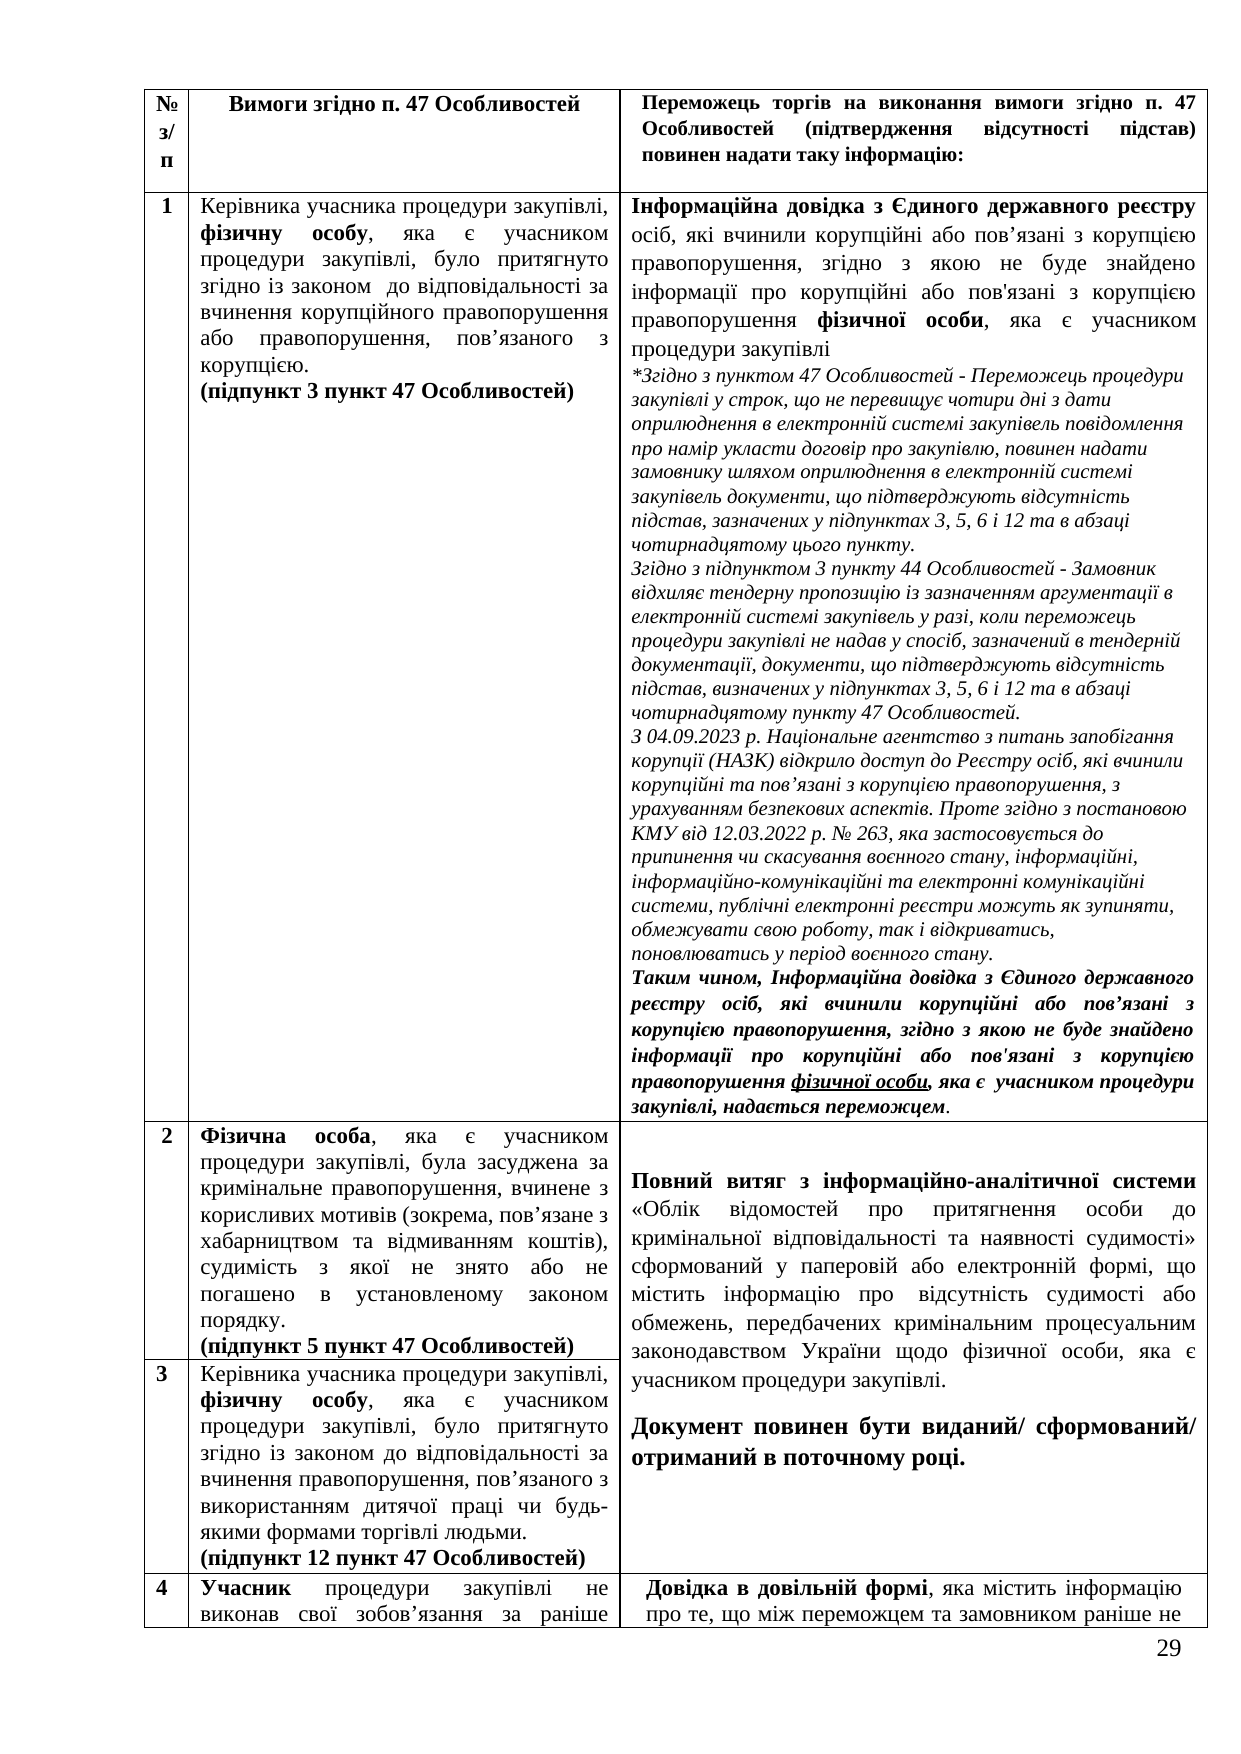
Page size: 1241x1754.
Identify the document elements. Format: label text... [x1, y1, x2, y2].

table_cell Керівника учасника процедури закупівлі, фізичну особу, яка є учасником процедури закупівлі, було притягнуто згідно із законом до відповідальності за вчинення правопорушення, пов’язаного з використанням дитячої праці чи будь-якими формами торгівлі людьми. (підпункт 12 пункт 47 Особливостей) [189, 1360, 619, 1573]
table_header Вимоги згідно п. 47 Особливостей [189, 90, 619, 192]
table_cell 3 [145, 1360, 188, 1573]
table_cell Інформаційна довідка з Єдиного державного реєстру осіб, які вчинили корупційні або пов’язані з корупцією правопорушення, згідно з якою не буде знайдено інформації про корупційні або пов'язані з корупцією правопорушення фізичної особи, яка є учасником процедури закупівлі *Згідно з пунктом 47 Особливостей - Переможець процедури закупівлі у строк, що не перевищує чотири дні з дати оприлюднення в електронній системі закупівель повідомлення про намір укласти договір про закупівлю, повинен надати замовнику шляхом оприлюднення в електронній системі закупівель документи, що підтверджують відсутність підстав, зазначених у підпунктах 3, 5, 6 і 12 та в абзаці чотирнадцятому цього пункту. Згідно з підпунктом 3 пункту 44 Особливостей - Замовник відхиляє тендерну пропозицію із зазначенням аргументації в електронній системі закупівель у разі, коли переможець процедури закупівлі не надав у спосіб, зазначений в тендерній документації, документи, що підтверджують відсутність підстав, визначених у підпунктах 3, 5, 6 і 12 та в абзаці чотирнадцятому пункту 47 Особливостей. З 04.09.2023 р. Національне агентство з питань запобігання корупції (НАЗК) відкрило доступ до Реєстру осіб, які вчинили корупційні та пов’язані з корупцією правопорушення, з урахуванням безпекових аспектів. Проте згідно з постановою КМУ від 12.03.2022 р. № 263, яка застосовується до припинення чи скасування воєнного стану, інформаційні, інформаційно-комунікаційні та електронні комунікаційні системи, публічні електронні реєстри можуть як зупиняти, обмежувати свою роботу, так і відкриватись, поновлюватись у період воєнного стану. Таким чином, Інформаційна довідка з Єдиного державного реєстру осіб, які вчинили корупційні або пов’язані з корупцією правопорушення, згідно з якою не буде знайдено інформації про корупційні або пов'язані з корупцією правопорушення фізичної особи, яка є учасником процедури закупівлі, надається переможцем. [621, 193, 1207, 1121]
table_header №з/п [145, 90, 188, 192]
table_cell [621, 1574, 1207, 1627]
table_cell 2 [145, 1122, 188, 1359]
table_cell 1 [145, 193, 188, 1121]
table_cell Керівника учасника процедури закупівлі, фізичну особу, яка є учасником процедури закупівлі, було притягнуто згідно із законом до відповідальності за вчинення корупційного правопорушення або правопорушення, пов’язаного з корупцією. (підпункт 3 пункт 47 Особливостей) [189, 193, 619, 1121]
table_cell 4 [145, 1574, 188, 1627]
table_cell Фізична особа, яка є учасником процедури закупівлі, була засуджена за кримінальне правопорушення, вчинене з корисливих мотивів (зокрема, пов’язане з хабарництвом та відмиванням коштів), судимість з якої не знято або не погашено в установленому законом порядку. (підпункт 5 пункт 47 Особливостей) [189, 1122, 619, 1359]
table_cell Повний витяг з інформаційно-аналітичної системи «Облік відомостей про притягнення особи до кримінальної відповідальності та наявності судимості» сформований у паперовій або електронній формі, що містить інформацію про відсутність судимості або обмежень, передбачених кримінальним процесуальним законодавством України щодо фізичної особи, яка є учасником процедури закупівлі. Документ повинен бути виданий/ сформований/ отриманий в поточному році. [621, 1122, 1207, 1573]
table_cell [189, 1574, 619, 1627]
table_header Переможець торгів на виконання вимоги згідно п. 47 Особливостей (підтвердження відсутності підстав) повинен надати таку інформацію: [621, 90, 1207, 192]
